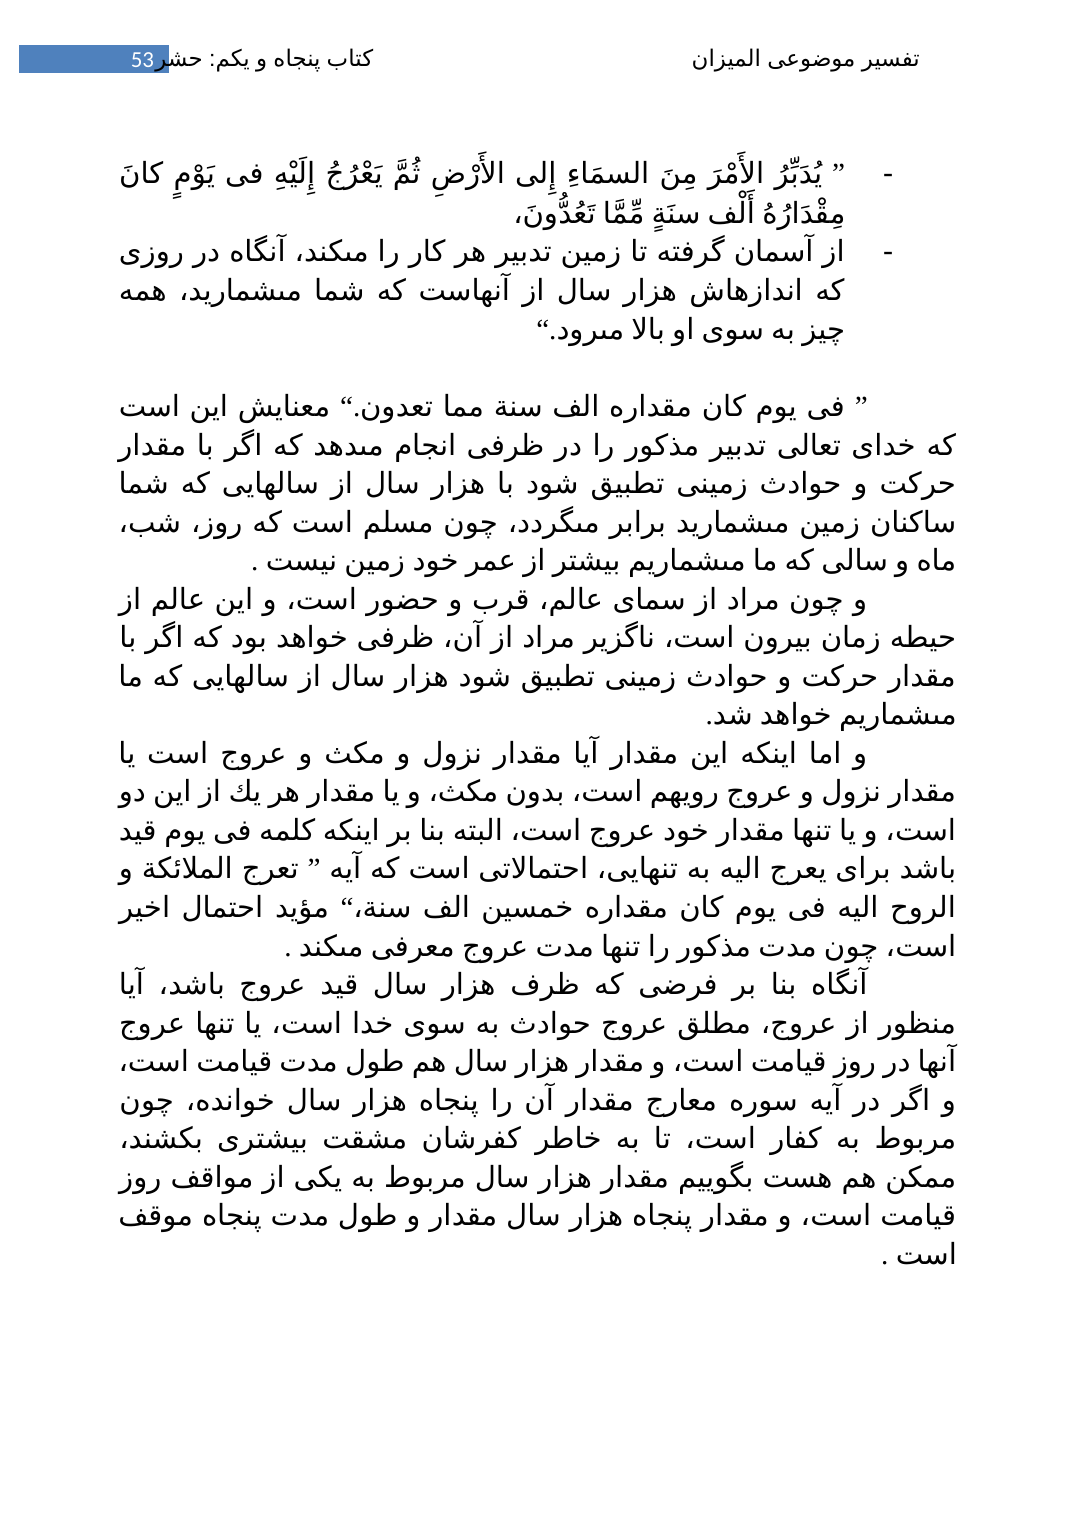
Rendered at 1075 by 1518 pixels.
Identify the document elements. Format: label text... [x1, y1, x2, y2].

text و چون مراد از سماى عالم، قرب و حضور است، و اين عالم از حيطه زمان بيرون است، ناگزير مراد از آن، ظرفى خواهد بود كه اگر با مقدار حركت و حوادث زمينى تطبيق شود هزار سال از سالهايى كه ما مى‏شماريم خواهد شد. [118, 582, 957, 731]
text و اما اينكه اين مقدار آيا مقدار نزول و مكث و عروج است يا مقدار نزول و عروج رويهم است، بدون مكث، و يا مقدار هر يك از اين دو است، و يا تنها مقدار خود عروج است، البته بنا بر اينكه كلمه فى يوم قيد باشد براى يعرج اليه به تنهايى، احتمالاتى است كه آيه ” تعرج الملائكة و الروح اليه فى يوم كان مقداره خمسين الف سنة،“ مؤيد احتمال اخير است، چون مدت مذكور را تنها مدت عروج معرفى مى‏كند . [118, 736, 957, 962]
text آنگاه بنا بر فرضى كه ظرف هزار سال قيد عروج باشد، آيا منظور از عروج، مطلق عروج حوادث به سوى خدا است، يا تنها عروج آنها در روز قيامت است، و مقدار هزار سال هم طول مدت قيامت است، و اگر در آيه سوره معارج مقدار آن را پنجاه هزار سال خوانده، چون مربوط به كفار است، تا به خاطر كفرشان مشقت بيشترى بكشند، ممكن هم هست بگوييم مقدار هزار سال مربوط به يكى از مواقف روز قيامت است، و مقدار پنجاه هزار سال مقدار و طول مدت پنجاه موقف است . [118, 967, 957, 1271]
list ” يُدَبِّرُ الأَمْرَ مِنَ السمَاءِ إِلى الأَرْضِ ثُمَّ يَعْرُجُ إِلَيْهِ فى يَوْمٍ كانَ مِقْدَارُهُ أَلْف سنَةٍ مِّمَّا تَعُدُّونَ‏، [118, 157, 883, 229]
list از آسمان گرفته تا زمين تدبير هر كار را مى‏كند، آنگاه در روزى كه اندازه‏اش هزار سال از آنهاست كه شما مى‏شماريد، همه چيز به سوى او بالا مى‏رود.“ [118, 234, 883, 346]
text ” فى يوم كان مقداره الف سنة مما تعدون.“ معنايش اين است كه خداى تعالى تدبير مذكور را در ظرفى انجام مى‏دهد كه اگر با مقدار حركت و حوادث زمينى تطبيق شود با هزار سال از سالهايى كه شما ساكنان زمين مى‏شماريد برابر مى‏گردد، چون مسلم است كه روز، شب، ماه و سالى كه ما مى‏شماريم بيشتر از عمر خود زمين نيست . [118, 389, 957, 577]
